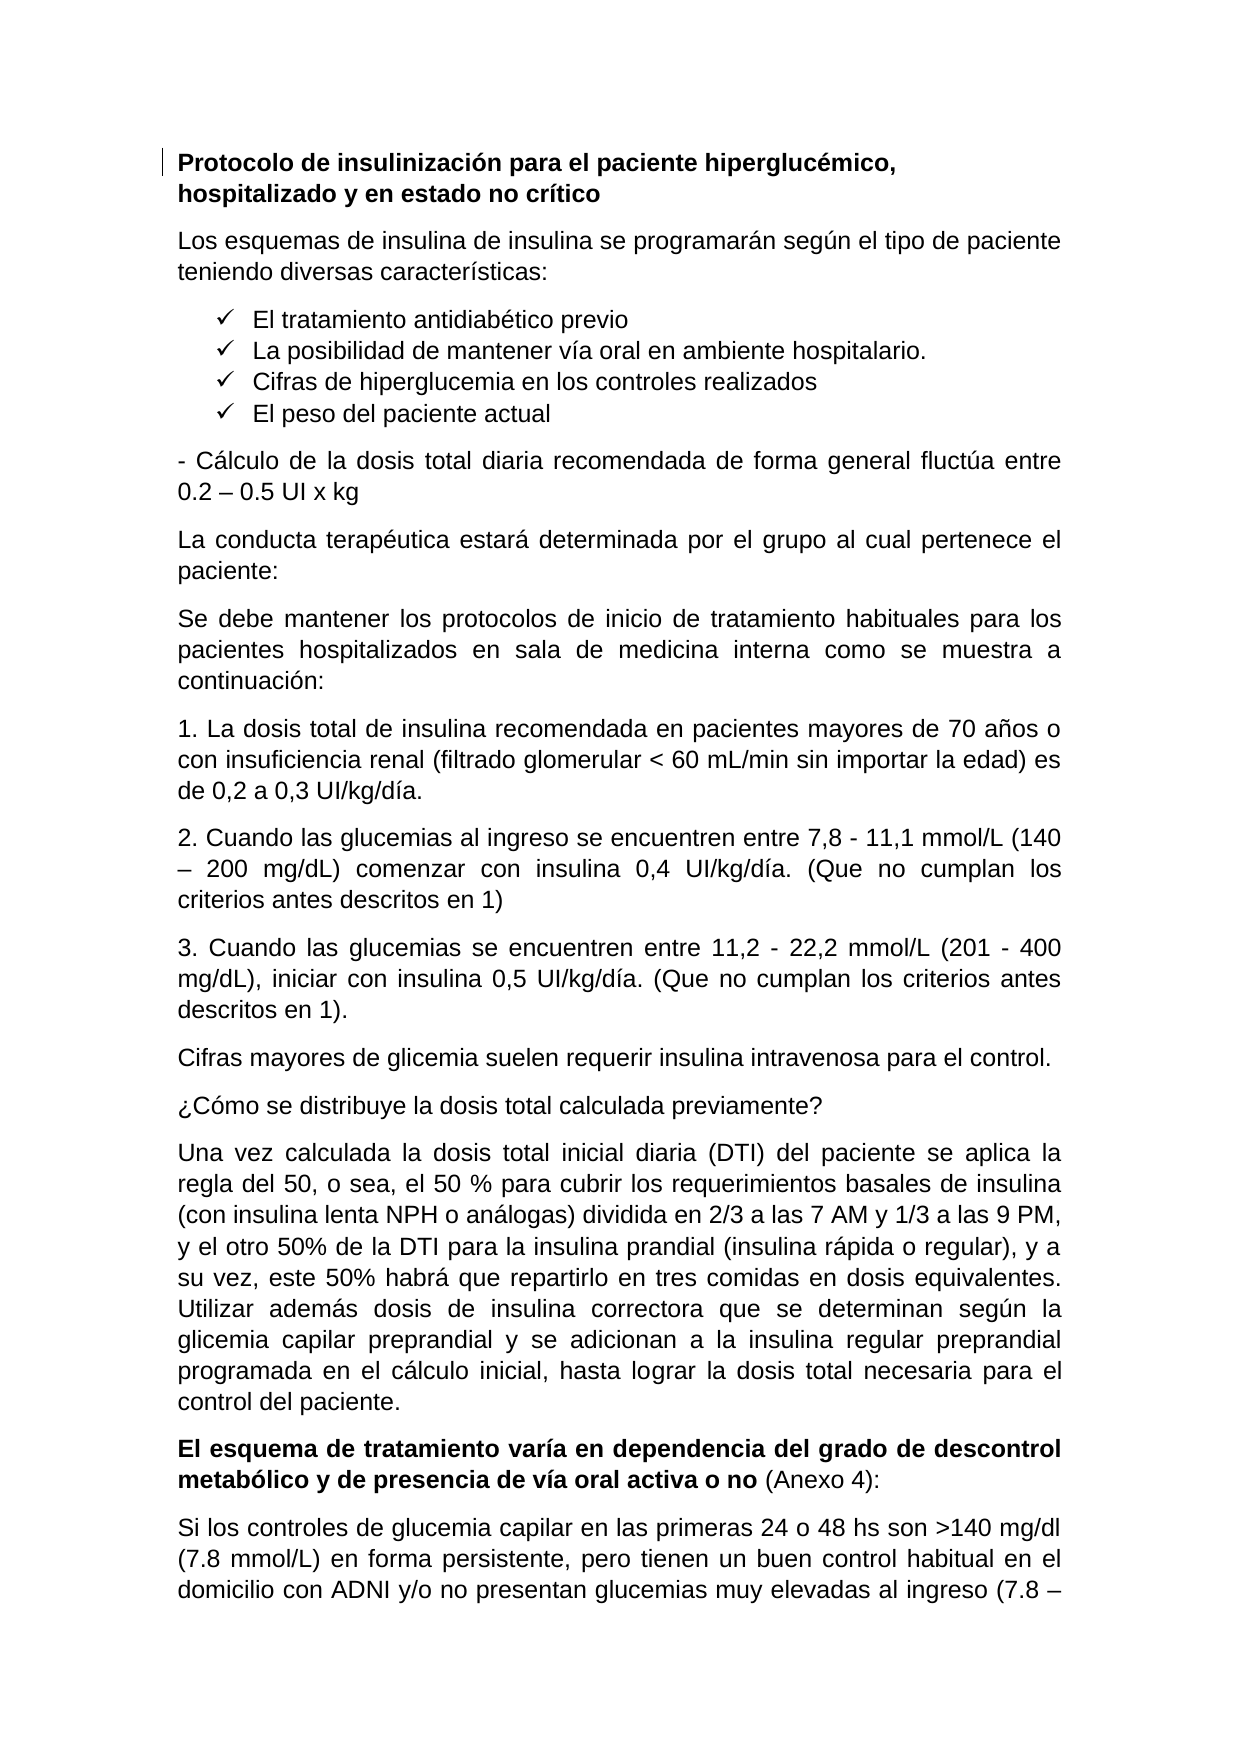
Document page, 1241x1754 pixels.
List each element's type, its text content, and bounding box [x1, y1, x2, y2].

text Protocolo de insulinización para el paciente hiperglucémico, hospitalizado y en estado no crítico [177, 148, 1063, 207]
text Una vez calculada la dosis total inicial diaria (DTI) del paciente se aplica la regla del 50, o sea, el 50 % para cubrir los requerimientos basales de insulina (con insulina lenta NPH o análogas) dividida en 2/3 a las 7 AM y 1/3 a las 9 PM, y el otro 50% de la DTI para la insulina prandial (insulina rápida o regular), y a su vez, este 50% habrá que repartirlo en tres comidas en dosis equivalentes. Utilizar además dosis de insulina correctora que se determinan según la glicemia capilar preprandial y se adicionan a la insulina regular preprandial programada en el cálculo inicial, hasta lograr la dosis total necesaria para el control del paciente. [177, 1138, 1063, 1416]
list Cifras de hiperglucemia en los controles realizados [215, 367, 1063, 396]
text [177, 1513, 1063, 1604]
text El esquema de tratamiento varía en dependencia del grado de descontrol metabólico y de presencia de vía oral activa o no (Anexo 4): [177, 1434, 1063, 1494]
text 2. Cuando las glucemias al ingreso se encuentren entre 7,8 - 11,1 mmol/L (140 – 200 mg/dL) comenzar con insulina 0,4 UI/kg/día. (Que no cumplan los criterios antes descritos en 1) [177, 823, 1063, 914]
list El tratamiento antidiabético previo [215, 305, 1063, 334]
list La posibilidad de mantener vía oral en ambiente hospitalario. [215, 336, 1063, 365]
text Se debe mantener los protocolos de inicio de tratamiento habituales para los pacientes hospitalizados en sala de medicina interna como se muestra a continuación: [177, 604, 1063, 695]
text 1. La dosis total de insulina recomendada en pacientes mayores de 70 años o con insuficiencia renal (filtrado glomerular < 60 mL/min sin importar la edad) es de 0,2 a 0,3 UI/kg/día. [177, 714, 1063, 804]
text Los esquemas de insulina de insulina se programarán según el tipo de paciente teniendo diversas características: [177, 226, 1063, 286]
text La conducta terapéutica estará determinada por el grupo al cual pertenece el paciente: [177, 525, 1063, 585]
text 3. Cuando las glucemias se encuentren entre 11,2 - 22,2 mmol/L (201 - 400 mg/dL), iniciar con insulina 0,5 UI/kg/día. (Que no cumplan los criterios antes descritos en 1). [177, 933, 1063, 1024]
text ¿Cómo se distribuye la dosis total calculada previamente? [177, 1091, 1063, 1119]
list El peso del paciente actual [215, 398, 1063, 427]
text Cifras mayores de glicemia suelen requerir insulina intravenosa para el control. [177, 1043, 1063, 1072]
text - Cálculo de la dosis total diaria recomendada de forma general fluctúa entre 0.2 – 0.5 UI x kg [177, 446, 1063, 506]
